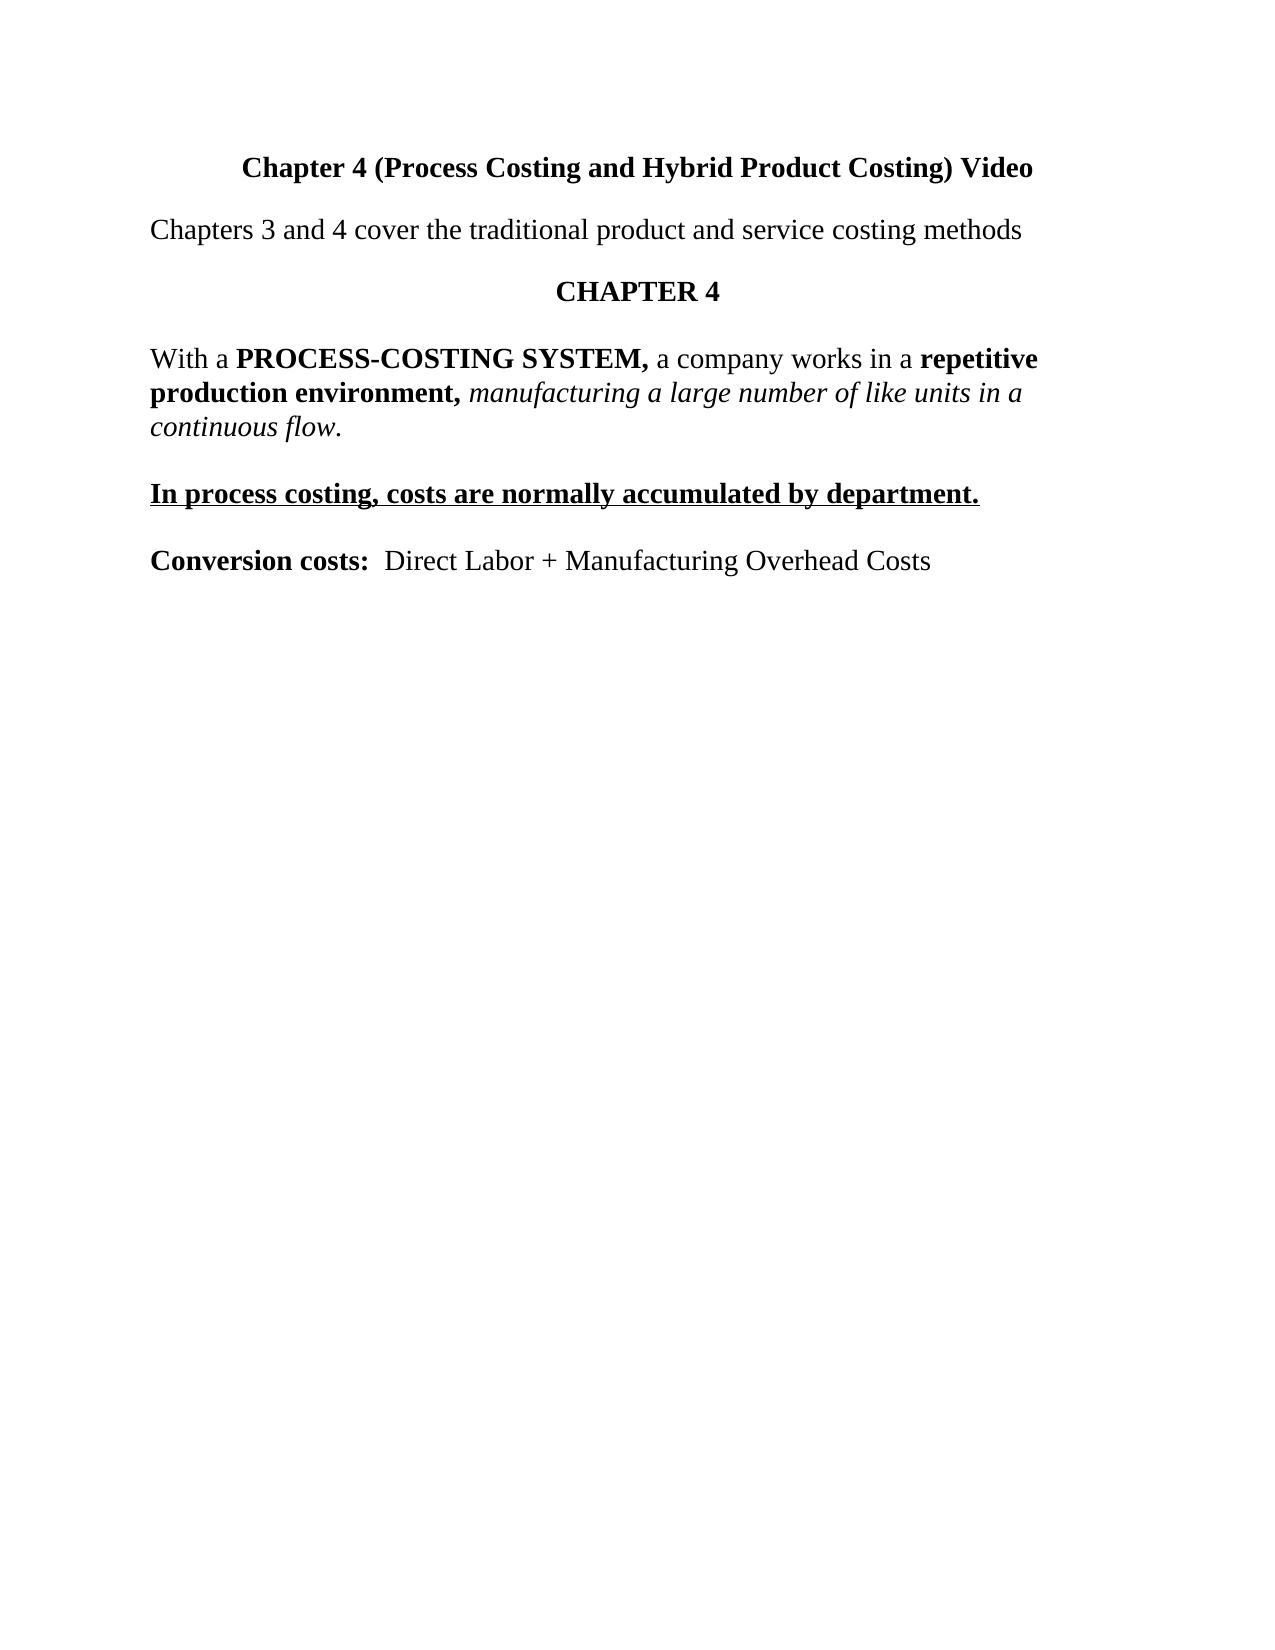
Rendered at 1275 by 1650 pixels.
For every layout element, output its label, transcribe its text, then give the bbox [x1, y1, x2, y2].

text Chapters 3 and 4 cover the traditional product and service costing methods [150, 212, 1125, 246]
text Conversion costs: Direct Labor + Manufacturing Overhead Costs [150, 543, 1125, 576]
text Chapter 4 (Process Costing and Hybrid Product Costing) Video [150, 150, 1125, 183]
text In process costing, costs are normally accumulated by department. [150, 476, 1125, 509]
text With a PROCESS-COSTING SYSTEM, a company works in a repetitive production environment, manufacturing a large number of like units in a continuous flow. [150, 342, 1125, 442]
text CHAPTER 4 [150, 274, 1125, 308]
